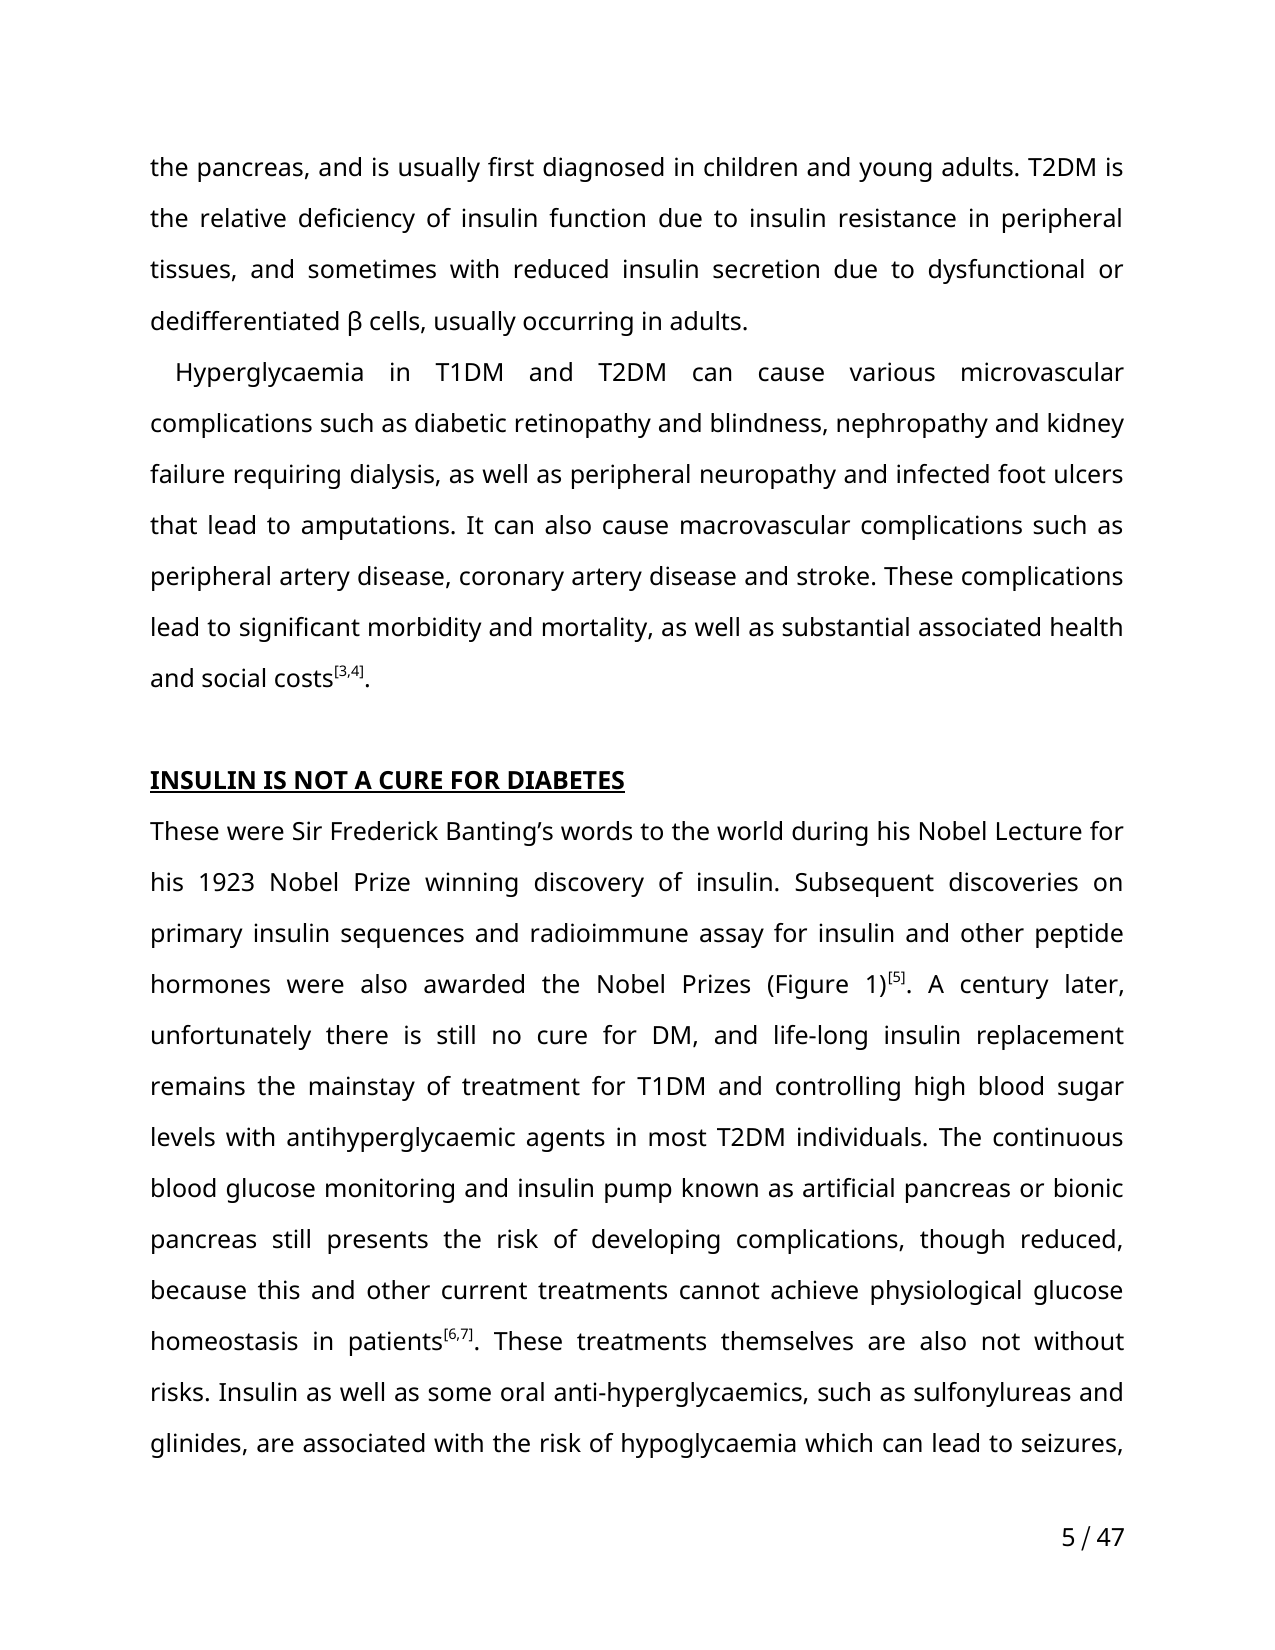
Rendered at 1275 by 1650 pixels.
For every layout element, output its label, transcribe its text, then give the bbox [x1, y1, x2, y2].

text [150, 150, 1125, 337]
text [150, 813, 1125, 1460]
text Hyperglycaemia in T1DM and T2DM can cause various microvascular complications such as diabetic retinopathy and blindness, nephropathy and kidney failure requiring dialysis, as well as peripheral neuropathy and infected foot ulcers that lead to amputations. It can also cause macrovascular complications such as peripheral artery disease, coronary artery disease and stroke. These complications lead to significant morbidity and mortality, as well as substantial associated health and social costs[3,4]. [150, 354, 1125, 694]
text INSULIN IS NOT A CURE FOR DIABETES [150, 762, 1125, 797]
